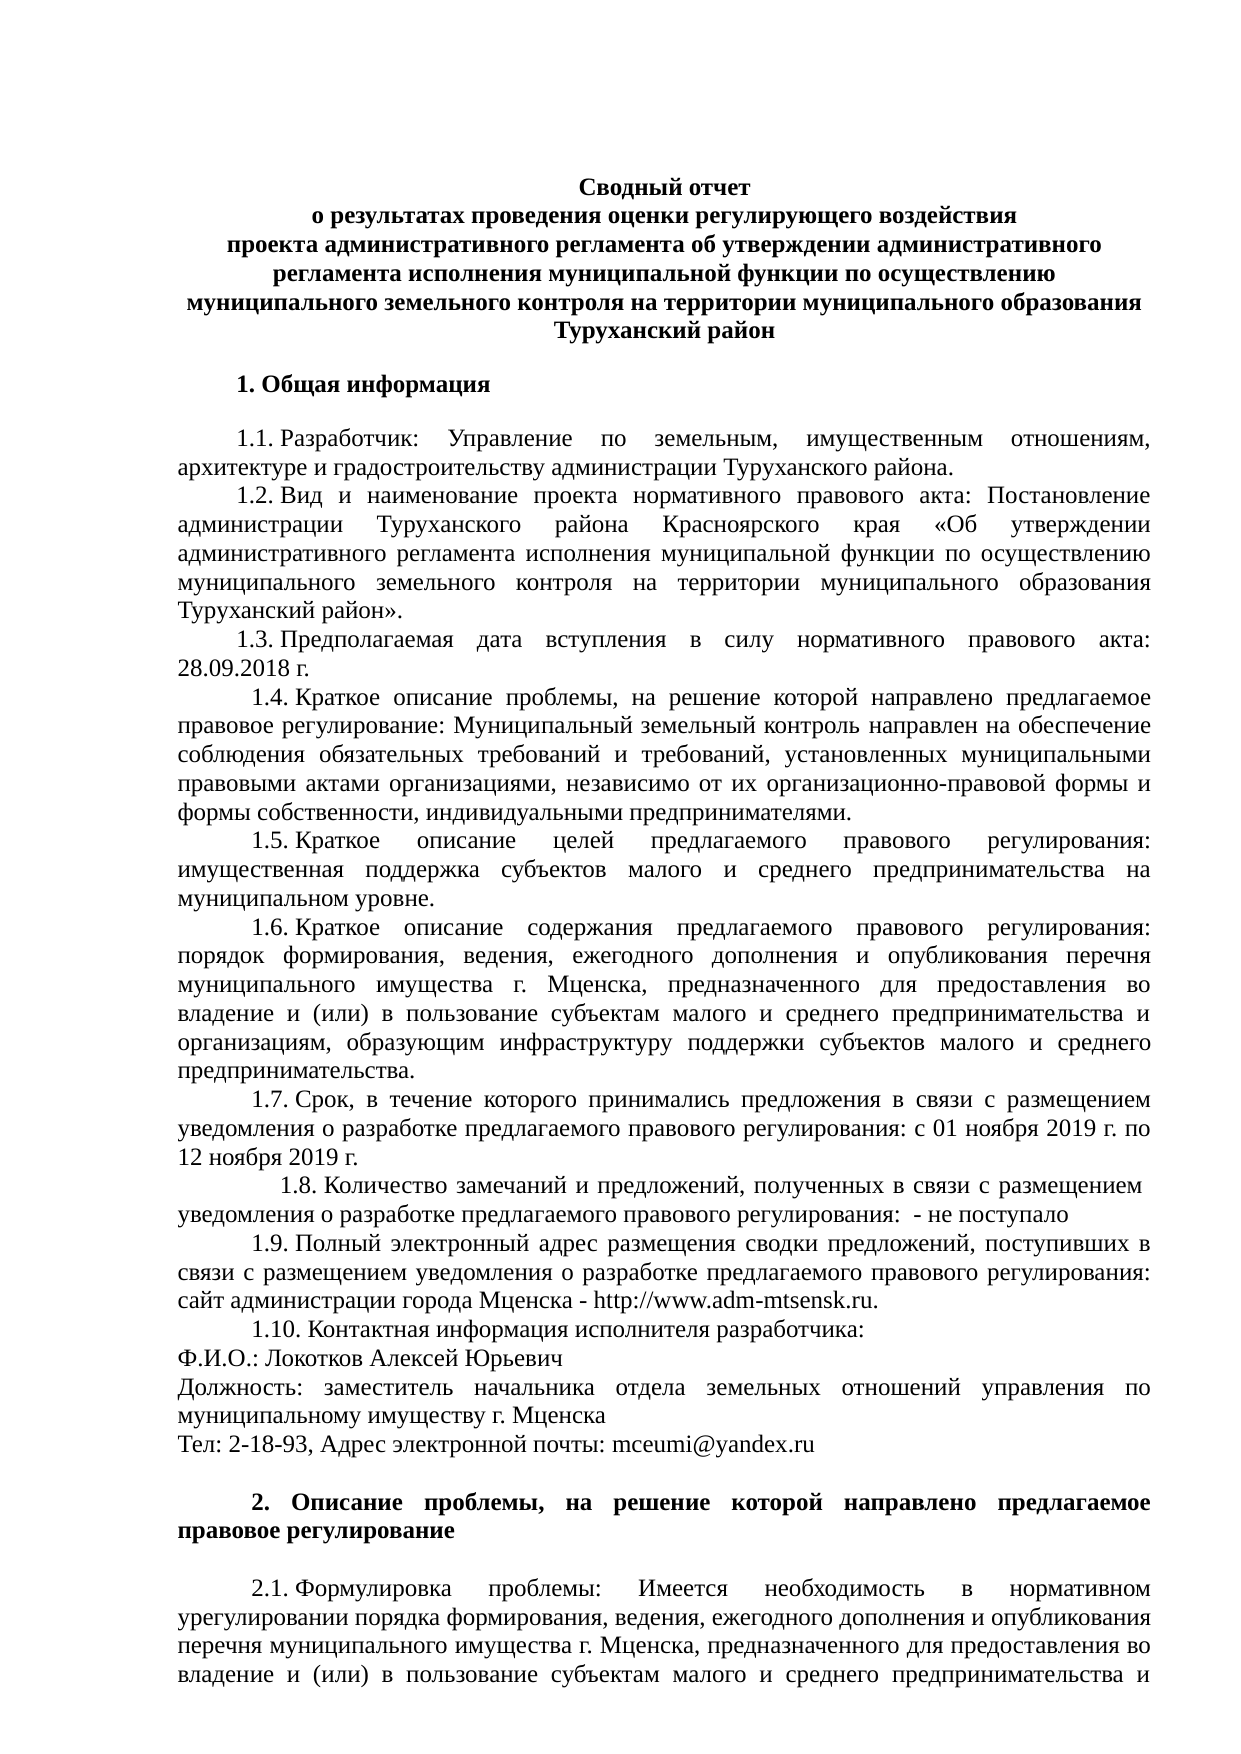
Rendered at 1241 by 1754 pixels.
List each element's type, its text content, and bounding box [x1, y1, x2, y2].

text Должность: заместитель начальника отдела земельных отношений управления по муниципальному имуществу г. Мценска [177, 1372, 1152, 1429]
text 1.3. Предполагаемая дата вступления в силу нормативного правового акта: 28.09.2018 г. [177, 624, 1152, 682]
text 1.4. Краткое описание проблемы, на решение которой направлено предлагаемое правовое регулирование: Муниципальный земельный контроль направлен на обеспечение соблюдения обязательных требований и требований, установленных муниципальными правовыми актами организациями, независимо от их организационно-правовой формы и формы собственности, индивидуальными предпринимателями. [177, 682, 1152, 826]
text 1.10. Контактная информация исполнителя разработчика: [177, 1314, 1152, 1343]
text Тел: 2-18-93, Адрес электронной почты: mceumi@yandex.ru [177, 1429, 1152, 1458]
text 1.9. Полный электронный адрес размещения сводки предложений, поступивших в связи с размещением уведомления о разработке предлагаемого правового регулирования: сайт администрации города Мценска - http://www.adm-mtsensk.ru. [177, 1228, 1152, 1314]
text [177, 1573, 1152, 1688]
text 1.1. Разработчик: Управление по земельным, имущественным отношениям, архитектуре и градостроительству администрации Туруханского района. [177, 423, 1152, 481]
text 1. Общая информация [236, 369, 1152, 398]
text Сводный отчет о результатах проведения оценки регулирующего воздействия проекта административного регламента об утверждении административного регламента исполнения муниципальной функции по осуществлению муниципального земельного контроля на территории муниципального образования Туруханский район [177, 172, 1152, 344]
text 2. Описание проблемы, на решение которой направлено предлагаемое правовое регулирование [177, 1487, 1152, 1544]
text 1.2. Вид и наименование проекта нормативного правового акта: Постановление администрации Туруханского района Красноярского края «Об утверждении административного регламента исполнения муниципальной функции по осуществлению муниципального земельного контроля на территории муниципального образования Туруханский район». [177, 481, 1152, 624]
text Ф.И.О.: Локотков Алексей Юрьевич [177, 1343, 1152, 1372]
text 1.5. Краткое описание целей предлагаемого правового регулирования: имущественная поддержка субъектов малого и среднего предпринимательства на муниципальном уровне. [177, 826, 1152, 912]
text 1.8. Количество замечаний и предложений, полученных в связи с размещением уведомления о разработке предлагаемого правового регулирования: - не поступало [177, 1171, 1152, 1228]
text 1.6. Краткое описание содержания предлагаемого правового регулирования: порядок формирования, ведения, ежегодного дополнения и опубликования перечня муниципального имущества г. Мценска, предназначенного для предоставления во владение и (или) в пользование субъектам малого и среднего предпринимательства и организациям, образующим инфраструктуру поддержки субъектов малого и среднего предпринимательства. [177, 912, 1152, 1084]
text 1.7. Срок, в течение которого принимались предложения в связи с размещением уведомления о разработке предлагаемого правового регулирования: с 01 ноября 2019 г. по 12 ноября 2019 г. [177, 1084, 1152, 1171]
